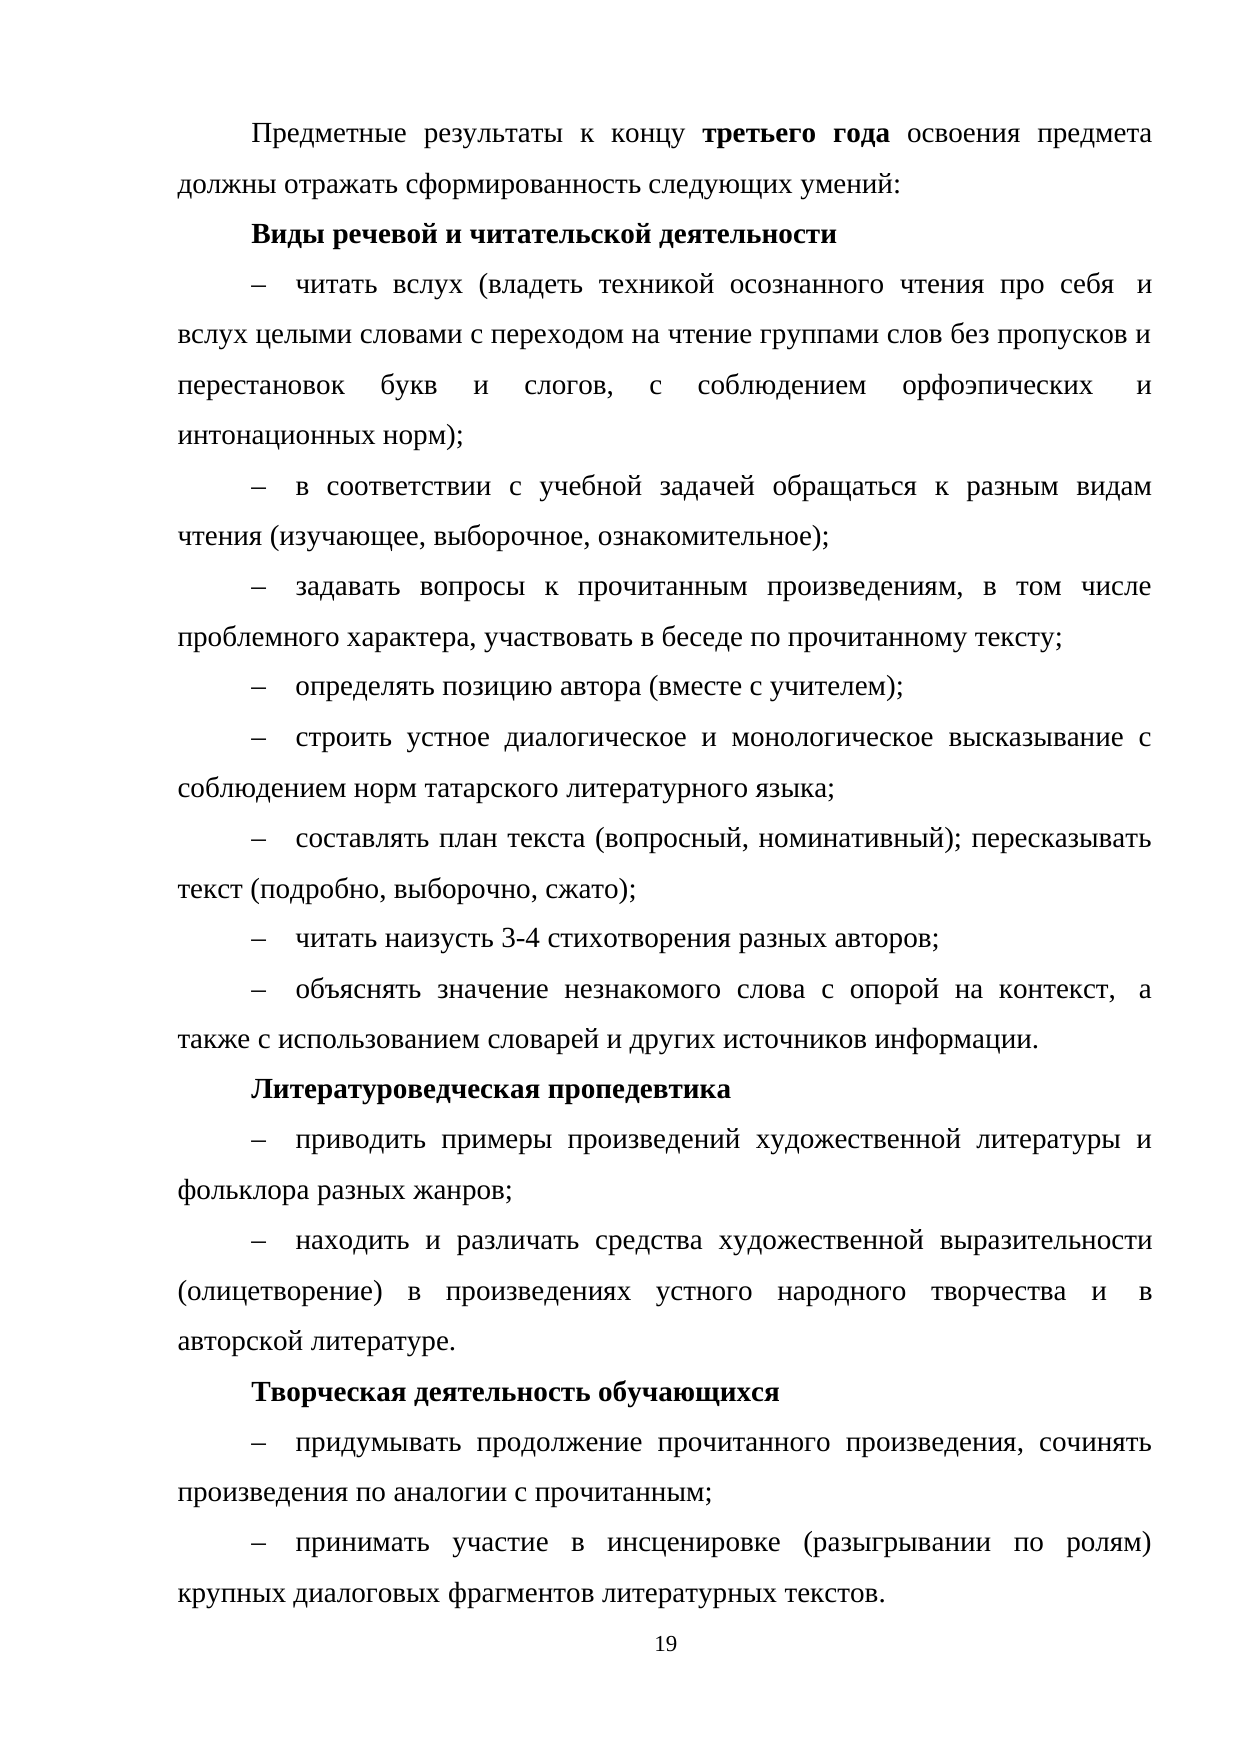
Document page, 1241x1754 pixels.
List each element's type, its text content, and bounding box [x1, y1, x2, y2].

subtitle Творческая деятельность обучающихся [251, 1374, 1209, 1407]
list находить и различать средства художественной выразительности (олицетворение) в произведениях устного народного творчества и в авторской литературе. [177, 1222, 1152, 1357]
list составлять план текста (вопросный, номинативный); пересказывать текст (подробно, выборочно, сжато); [177, 820, 1152, 904]
list в соответствии с учебной задачей обращаться к разным видам чтения (изучающее, выборочное, ознакомительное); [177, 468, 1152, 551]
list придумывать продолжение прочитанного произведения, сочинять произведения по аналогии с прочитанным; [177, 1424, 1152, 1508]
subtitle Виды речевой и читательской деятельности [251, 217, 1209, 250]
list приводить примеры произведений художественной литературы и фольклора разных жанров; [177, 1122, 1151, 1206]
list строить устное диалогическое и монологическое высказывание с соблюдением норм татарского литературного языка; [177, 719, 1151, 803]
text Предметные результаты к концу третьего года освоения предмета должны отражать сформированность следующих умений: [177, 115, 1152, 199]
list принимать участие в инсценировке (разыгрывании по ролям) крупных диалоговых фрагментов литературных текстов. [177, 1524, 1151, 1608]
list читать вслух (владеть техникой осознанного чтения про себя и вслух целыми словами с переходом на чтение группами слов без пропусков и перестановок букв и слогов, с соблюдением орфоэпических и интонационных норм); [177, 266, 1152, 451]
list читать наизусть 3-4 стихотворения разных авторов; [251, 921, 1209, 954]
list определять позицию автора (вместе с учителем); [251, 669, 1209, 702]
list задавать вопросы к прочитанным произведениям, в том числе проблемного характера, участвовать в беседе по прочитанному тексту; [177, 568, 1152, 652]
list объяснять значение незнакомого слова с опорой на контекст, а также с использованием словарей и других источников информации. [177, 971, 1152, 1055]
subtitle Литературоведческая пропедевтика [251, 1072, 1209, 1106]
